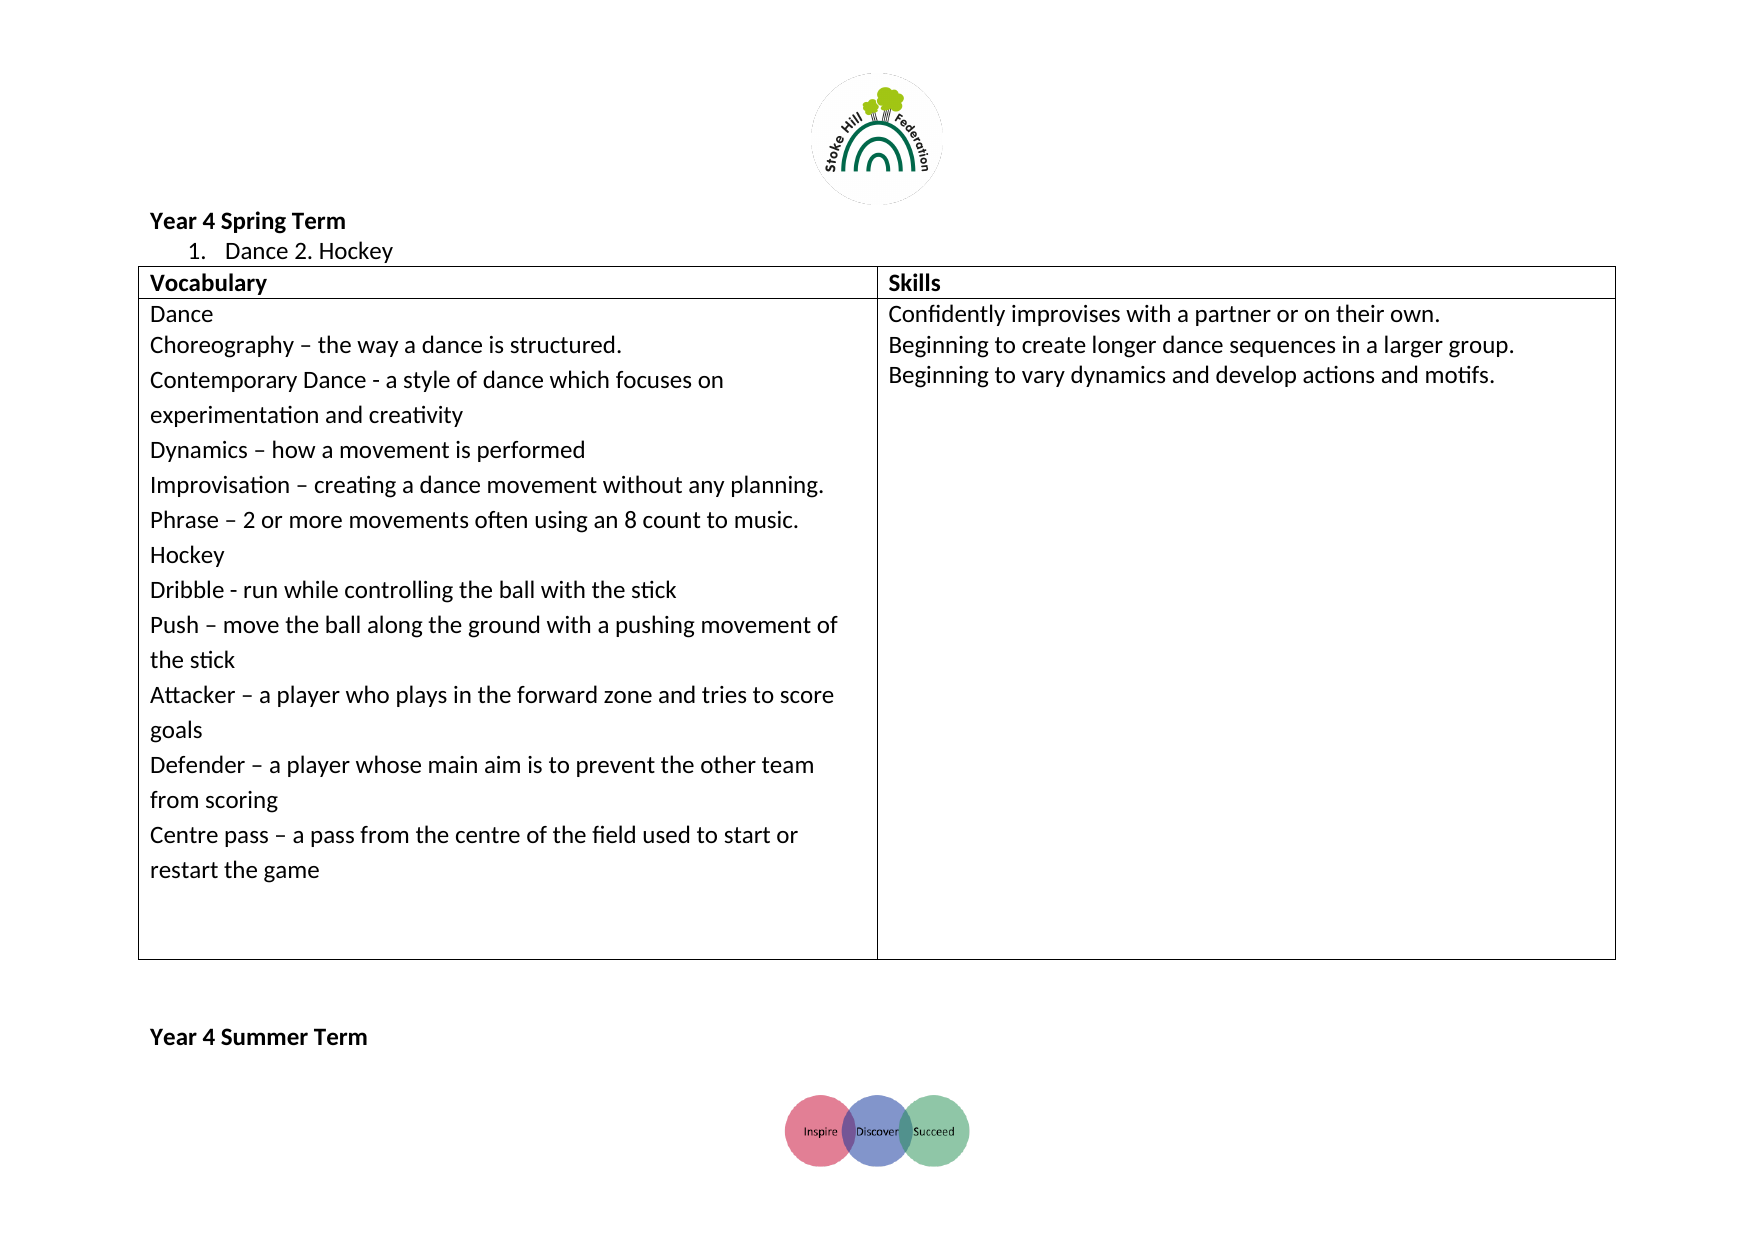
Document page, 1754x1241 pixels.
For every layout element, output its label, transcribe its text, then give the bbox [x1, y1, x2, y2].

text Year 4 Summer Term [150, 1021, 1604, 1052]
picture [811, 73, 943, 205]
list Dance 2. Hockey [187, 236, 1604, 266]
text Year 4 Spring Term [150, 205, 1604, 236]
table_cell Dance Choreography – the way a dance is structured. Contemporary Dance - a style of dance which focuses on experimentation and creativity Dynamics – how a movement is performed Improvisation – creating a dance movement without any planning. Phrase – 2 or more movements often using an 8 count to music. Hockey Dribble - run while controlling the ball with the stick Push – move the ball along the ground with a pushing movement of the stick Attacker – a player who plays in the forward zone and tries to score goals Defender – a player whose main aim is to prevent the other team from scoring Centre pass – a pass from the centre of the field used to start or restart the game [139, 299, 877, 959]
table_header Vocabulary [139, 267, 877, 298]
table_header Skills [878, 267, 1615, 298]
table_cell Confidently improvises with a partner or on their own. Beginning to create longer dance sequences in a larger group. Beginning to vary dynamics and develop actions and motifs. [878, 299, 1615, 959]
picture [732, 1095, 1022, 1167]
